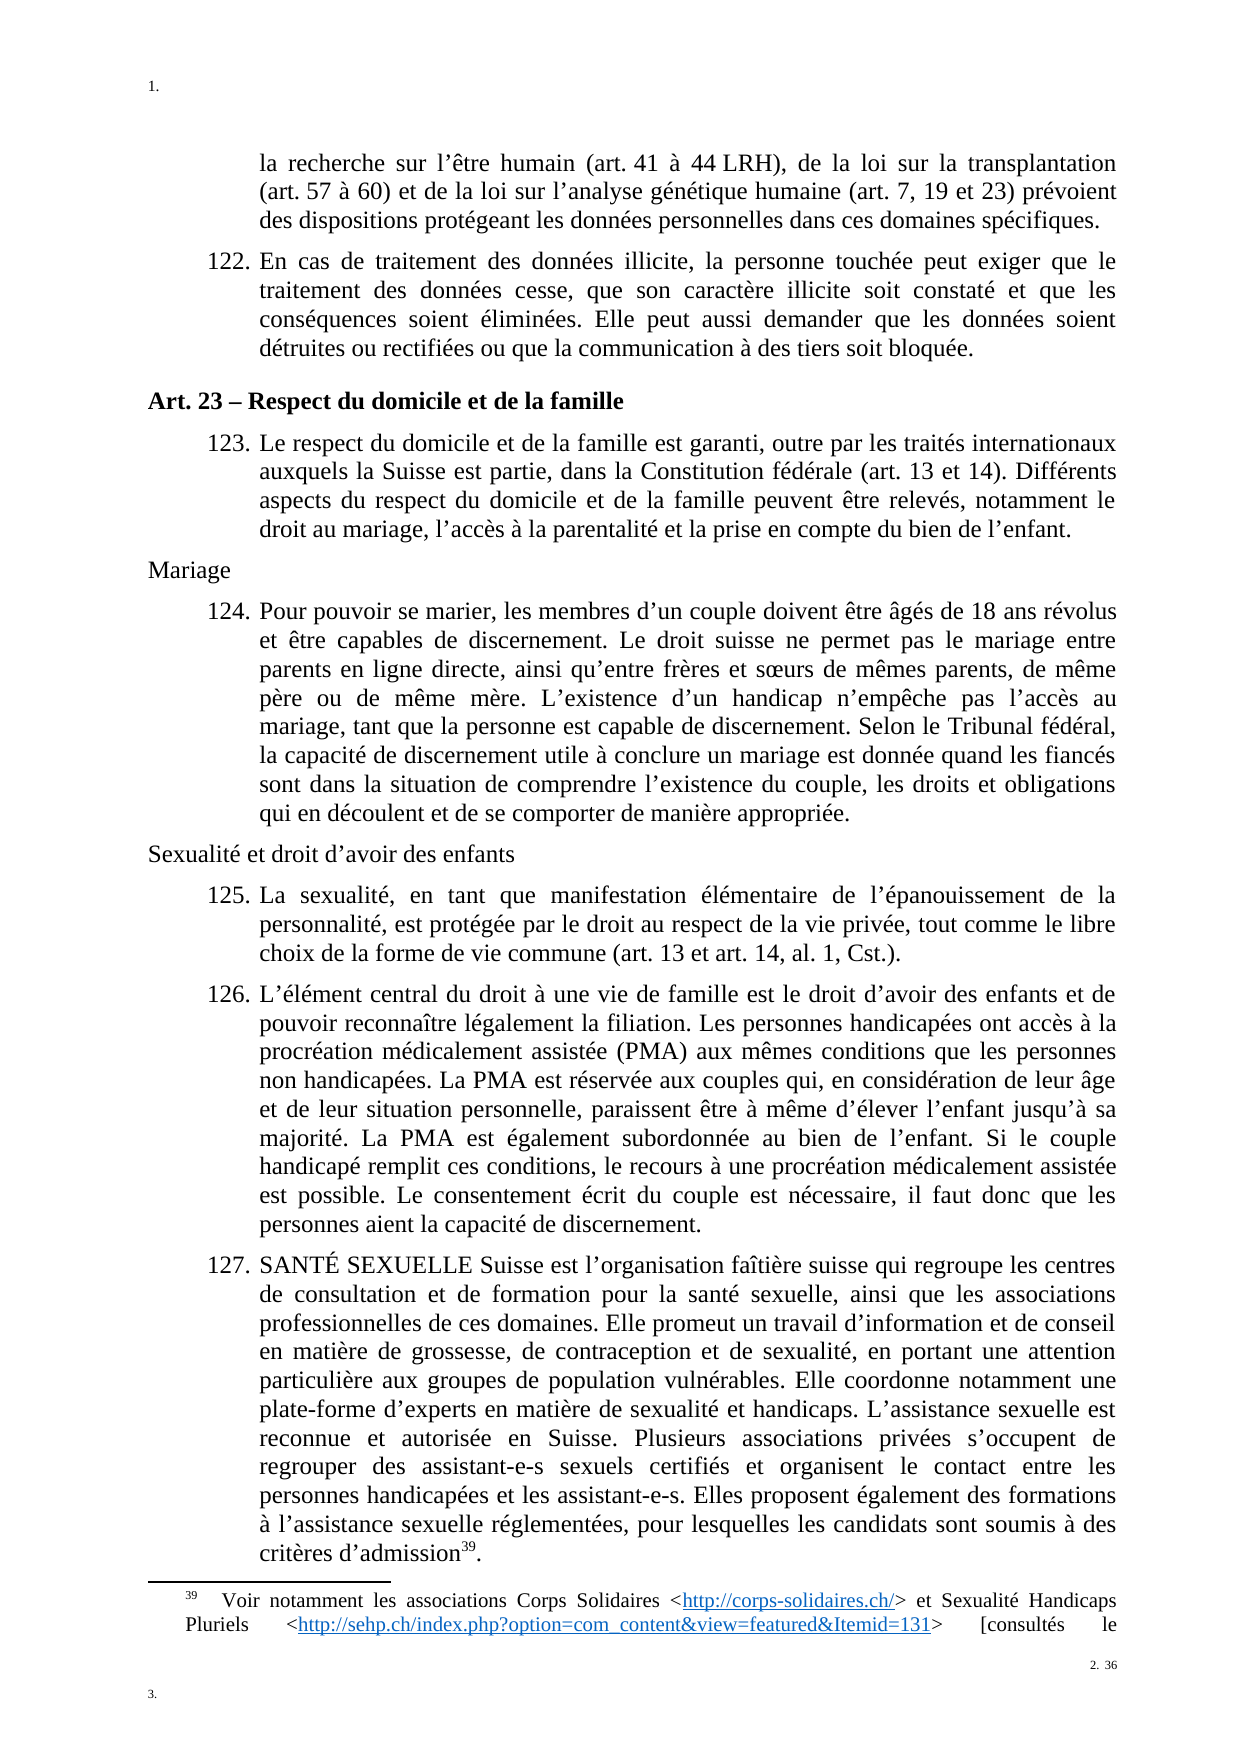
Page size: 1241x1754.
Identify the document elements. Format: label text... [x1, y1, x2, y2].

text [207, 148, 1117, 234]
text L’élément central du droit à une vie de famille est le droit d’avoir des enfants et de pouvoir reconnaître légalement la filiation. Les personnes handicapées ont accès à la procréation médicalement assistée (PMA) aux mêmes conditions que les personnes non handicapées. La PMA est réservée aux couples qui, en considération de leur âge et de leur situation personnelle, paraissent être à même d’élever l’enfant jusqu’à sa majorité. La PMA est également subordonnée au bien de l’enfant. Si le couple handicapé remplit ces conditions, le recours à une procréation médicalement assistée est possible. Le consentement écrit du couple est nécessaire, il faut donc que les personnes aient la capacité de discernement. [207, 979, 1117, 1238]
text Le respect du domicile et de la famille est garanti, outre par les traités internationaux auxquels la Suisse est partie, dans la Constitution fédérale (art. 13 et 14). Différents aspects du respect du domicile et de la famille peuvent être relevés, notamment le droit au mariage, l’accès à la parentalité et la prise en compte du bien de l’enfant. [207, 428, 1117, 543]
text Sexualité et droit d’avoir des enfants [148, 839, 1117, 868]
subtitle Art. 23 – Respect du domicile et de la famille [148, 386, 1117, 415]
text SANTÉ SEXUELLE Suisse est l’organisation faîtière suisse qui regroupe les centres de consultation et de formation pour la santé sexuelle, ainsi que les associations professionnelles de ces domaines. Elle promeut un travail d’information et de conseil en matière de grossesse, de contraception et de sexualité, en portant une attention particulière aux groupes de population vulnérables. Elle coordonne notamment une plate-forme d’experts en matière de sexualité et handicaps. L’assistance sexuelle est reconnue et autorisée en Suisse. Plusieurs associations privées s’occupent de regrouper des assistant-e-s sexuels certifiés et organisent le contact entre les personnes handicapées et les assistant-e-s. Elles proposent également des formations à l’assistance sexuelle réglementées, pour lesquelles les candidats sont soumis à des critères d’admission. [207, 1250, 1117, 1566]
text En cas de traitement des données illicite, la personne touchée peut exiger que le traitement des données cesse, que son caractère illicite soit constaté et que les conséquences soient éliminées. Elle peut aussi demander que les données soient détruites ou rectifiées ou que la communication à des tiers soit bloquée. [207, 246, 1117, 361]
text Mariage [148, 555, 1117, 584]
text La sexualité, en tant que manifestation élémentaire de l’épanouissement de la personnalité, est protégée par le droit au respect de la vie privée, tout comme le libre choix de la forme de vie commune (art. 13 et art. 14, al. 1, Cst.). [207, 880, 1117, 966]
text Pour pouvoir se marier, les membres d’un couple doivent être âgés de 18 ans révolus et être capables de discernement. Le droit suisse ne permet pas le mariage entre parents en ligne directe, ainsi qu’entre frères et sœurs de mêmes parents, de même père ou de même mère. L’existence d’un handicap n’empêche pas l’accès au mariage, tant que la personne est capable de discernement. Selon le Tribunal fédéral, la capacité de discernement utile à conclure un mariage est donnée quand les fiancés sont dans la situation de comprendre l’existence du couple, les droits et obligations qui en découlent et de se comporter de manière appropriée. [207, 596, 1117, 826]
